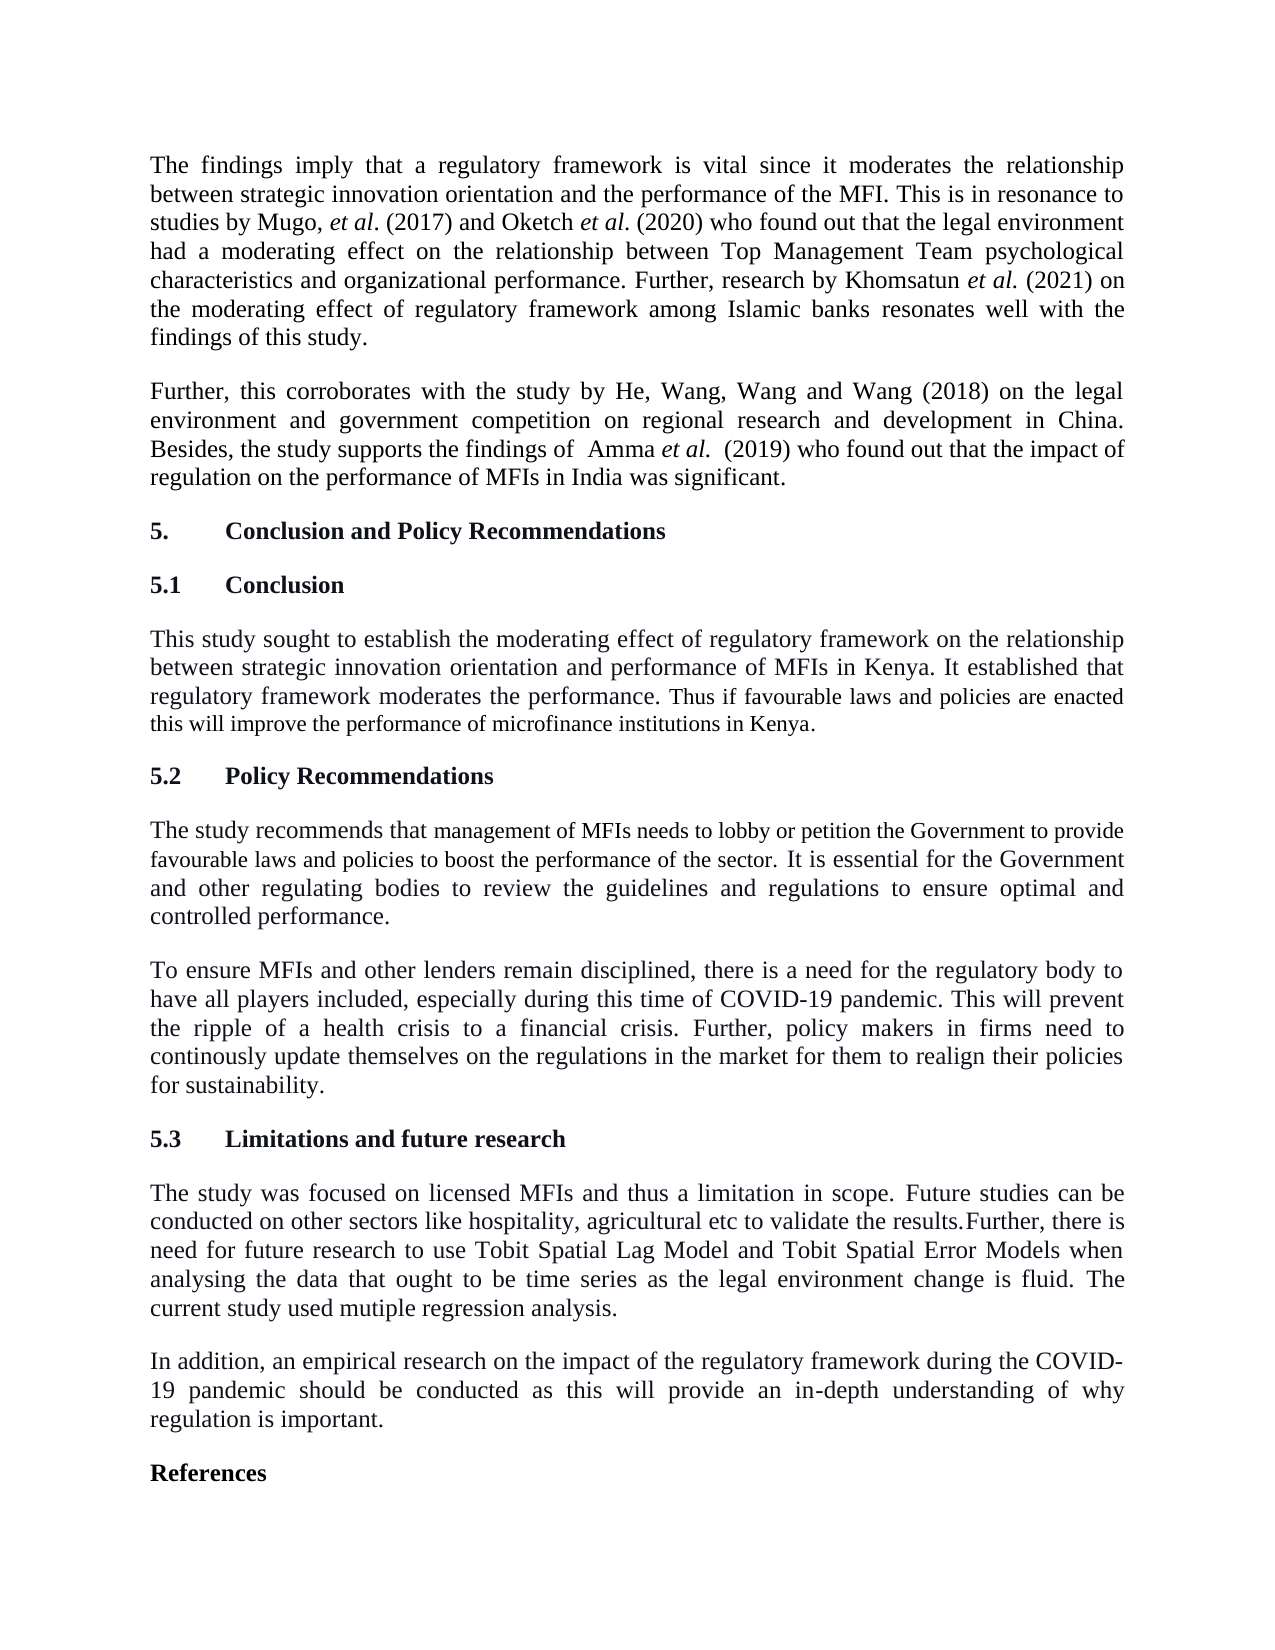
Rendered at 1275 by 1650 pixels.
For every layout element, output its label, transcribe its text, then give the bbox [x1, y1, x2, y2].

text This study sought to establish the moderating effect of regulatory framework on the relationship between strategic innovation orientation and performance of MFIs in Kenya. It established that regulatory framework moderates the performance. Thus if favourable laws and policies are enacted this will improve the performance of microfinance institutions in Kenya. [150, 624, 1125, 736]
text 5.2 Policy Recommendations [150, 761, 1125, 790]
text References [150, 1458, 1125, 1486]
text 5.3 Limitations and future research [150, 1124, 1125, 1153]
text 5.1 Conclusion [150, 570, 1125, 599]
text The study recommends that management of MFIs needs to lobby or petition the Government to provide favourable laws and policies to boost the performance of the sector. It is essential for the Government and other regulating bodies to review the guidelines and regulations to ensure optimal and controlled performance. [150, 815, 1125, 930]
text The findings imply that a regulatory framework is vital since it moderates the relationship between strategic innovation orientation and the performance of the MFI. This is in resonance to studies by Mugo, et al. (2017) and Oketch et al. (2020) who found out that the legal environment had a moderating effect on the relationship between Top Management Team psychological characteristics and organizational performance. Further, research by Khomsatun et al. (2021) on the moderating effect of regulatory framework among Islamic banks resonates well with the findings of this study. [150, 150, 1125, 351]
text 5. Conclusion and Policy Recommendations [150, 516, 1125, 545]
text The study was focused on licensed MFIs and thus a limitation in scope. Future studies can be conducted on other sectors like hospitality, agricultural etc to validate the results.Further, there is need for future research to use Tobit Spatial Lag Model and Tobit Spatial Error Models when analysing the data that ought to be time series as the legal environment change is fluid. The current study used mutiple regression analysis. [150, 1178, 1125, 1321]
text Further, this corroborates with the study by He, Wang, Wang and Wang (2018) on the legal environment and government competition on regional research and development in China. Besides, the study supports the findings of Amma et al. (2019) who found out that the impact of regulation on the performance of MFIs in India was significant. [150, 376, 1125, 491]
text In addition, an empirical research on the impact of the regulatory framework during the COVID-19 pandemic should be conducted as this will provide an in-depth understanding of why regulation is important. [150, 1346, 1125, 1433]
text To ensure MFIs and other lenders remain disciplined, there is a need for the regulatory body to have all players included, especially during this time of COVID-19 pandemic. This will prevent the ripple of a health crisis to a financial crisis. Further, policy makers in firms need to continously update themselves on the regulations in the market for them to realign their policies for sustainability. [150, 955, 1125, 1099]
